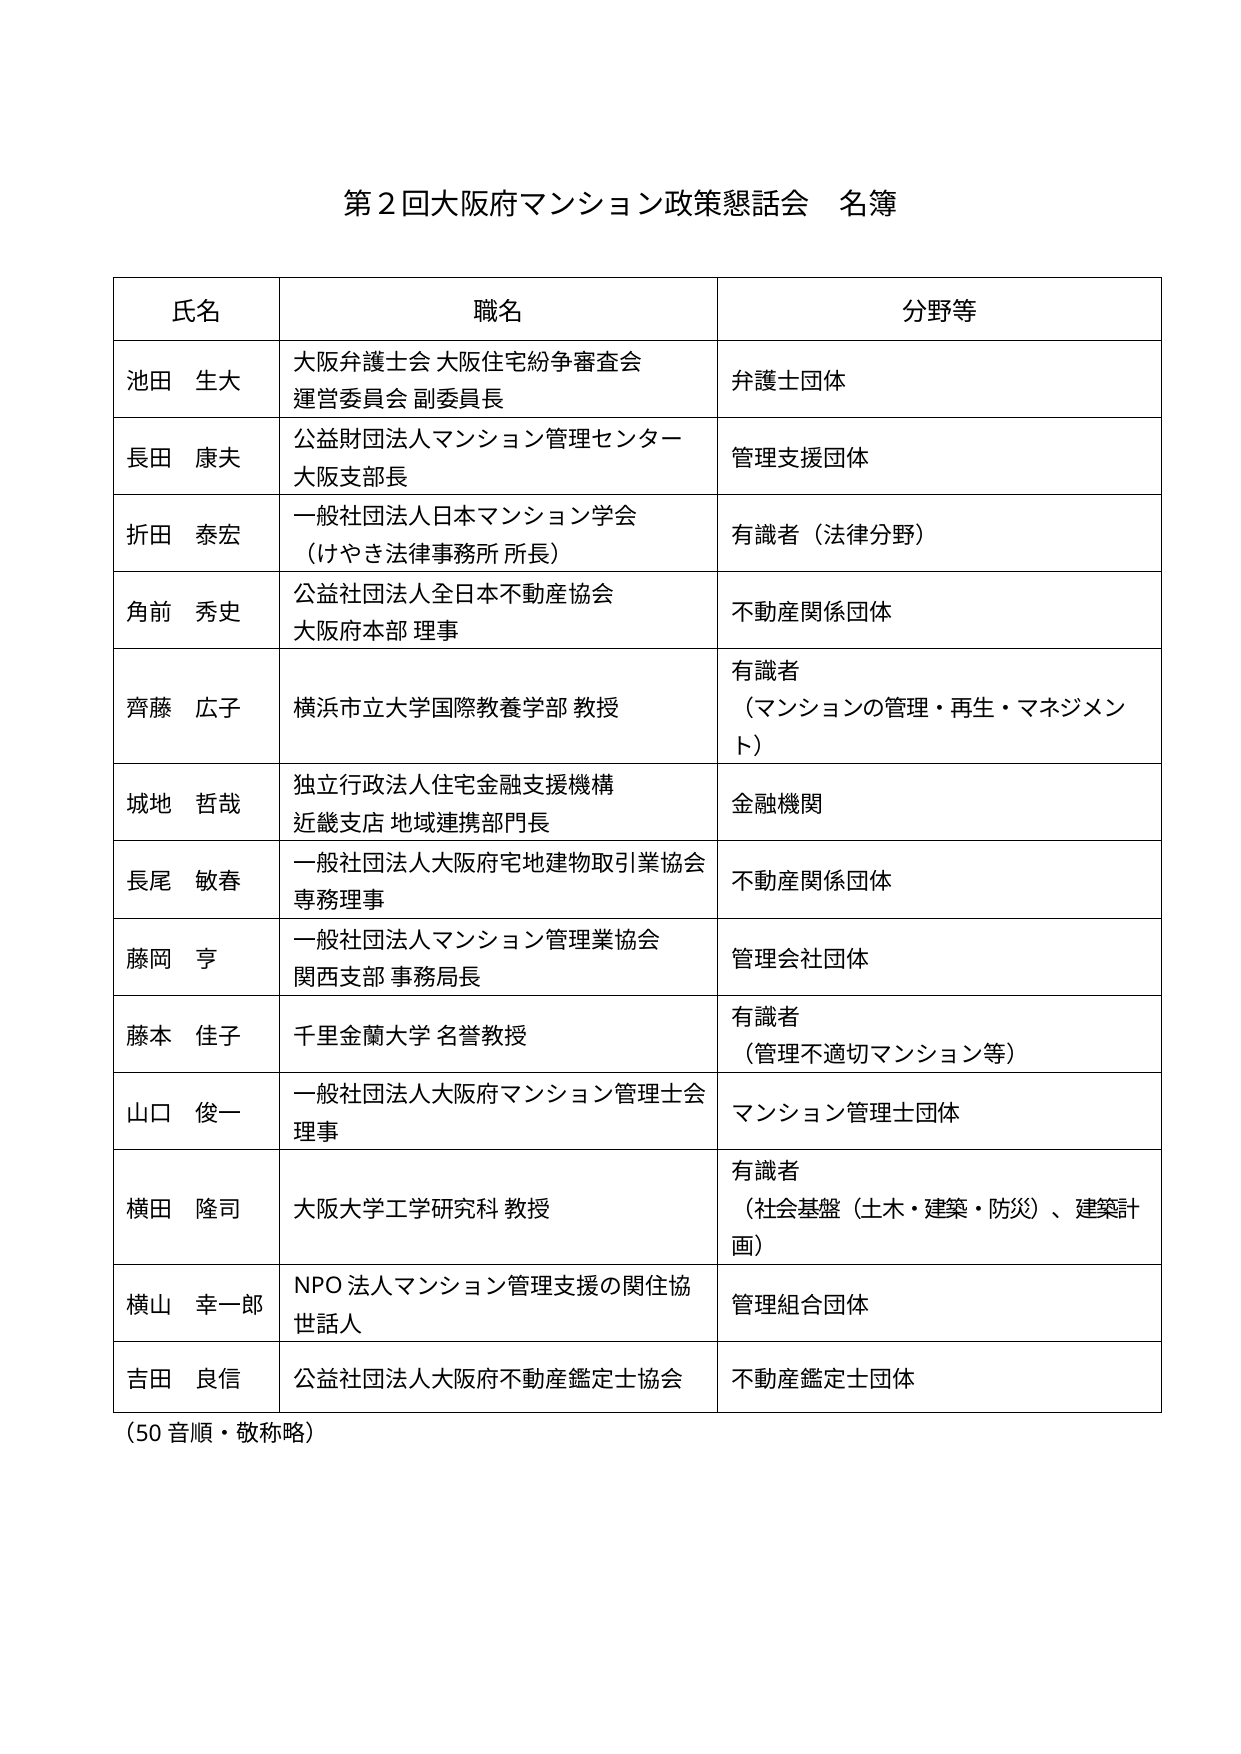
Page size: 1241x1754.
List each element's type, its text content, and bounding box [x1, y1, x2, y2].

table_header 職名 [280, 278, 717, 339]
table_cell NPO法人マンション管理支援の関住協 世話人 [280, 1265, 717, 1341]
table_cell 不動産関係団体 [718, 572, 1161, 648]
table_cell 長田 康夫 [114, 418, 279, 494]
table_cell 大阪大学工学研究科 教授 [280, 1150, 717, 1264]
table_header 氏名 [114, 278, 279, 339]
table_cell 藤本 佳子 [114, 996, 279, 1072]
table_cell 横山 幸一郎 [114, 1265, 279, 1341]
table_cell 有識者 （社会基盤（土木・建築・防災）、建築計画） [718, 1150, 1161, 1264]
table_cell 不動産鑑定士団体 [718, 1342, 1161, 1412]
table_cell 千里金蘭大学 名誉教授 [280, 996, 717, 1072]
table_cell 弁護士団体 [718, 341, 1161, 417]
table_cell 長尾 敏春 [114, 841, 279, 917]
table_cell 横田 隆司 [114, 1150, 279, 1264]
table_cell 池田 生大 [114, 341, 279, 417]
table_cell 大阪弁護士会 大阪住宅紛争審査会 運営委員会 副委員長 [280, 341, 717, 417]
table_cell 藤岡 亨 [114, 919, 279, 994]
table_cell 横浜市立大学国際教養学部 教授 [280, 649, 717, 763]
table_cell 有識者 （管理不適切マンション等） [718, 996, 1161, 1072]
text 第２回大阪府マンション政策懇話会 名簿 [112, 164, 1128, 239]
table_cell 一般社団法人大阪府宅地建物取引業協会 専務理事 [280, 841, 717, 917]
table_cell 有識者 （マンションの管理・再生・マネジメント） [718, 649, 1161, 763]
table_cell 独立行政法人住宅金融支援機構 近畿支店 地域連携部門長 [280, 764, 717, 840]
text （50 音順・敬称略） [112, 1413, 1128, 1450]
table_cell 管理支援団体 [718, 418, 1161, 494]
table_cell 一般社団法人日本マンション学会 （けやき法律事務所 所長） [280, 495, 717, 571]
table_cell 一般社団法人大阪府マンション管理士会 理事 [280, 1073, 717, 1149]
table_cell 城地 哲哉 [114, 764, 279, 840]
table_cell 有識者（法律分野） [718, 495, 1161, 571]
table_cell マンション管理士団体 [718, 1073, 1161, 1149]
table_cell 折田 泰宏 [114, 495, 279, 571]
table_cell 山口 俊一 [114, 1073, 279, 1149]
table_cell 公益社団法人全日本不動産協会 大阪府本部 理事 [280, 572, 717, 648]
table_cell 公益社団法人大阪府不動産鑑定士協会 [280, 1342, 717, 1412]
table_cell 管理会社団体 [718, 919, 1161, 994]
table_cell 角前 秀史 [114, 572, 279, 648]
table_cell 金融機関 [718, 764, 1161, 840]
table_cell 管理組合団体 [718, 1265, 1161, 1341]
table_cell 公益財団法人マンション管理センター 大阪支部長 [280, 418, 717, 494]
table_cell 齊藤 広子 [114, 649, 279, 763]
table_cell 吉田 良信 [114, 1342, 279, 1412]
table_header 分野等 [718, 278, 1161, 339]
table_cell 一般社団法人マンション管理業協会 関西支部 事務局長 [280, 919, 717, 994]
table_cell 不動産関係団体 [718, 841, 1161, 917]
